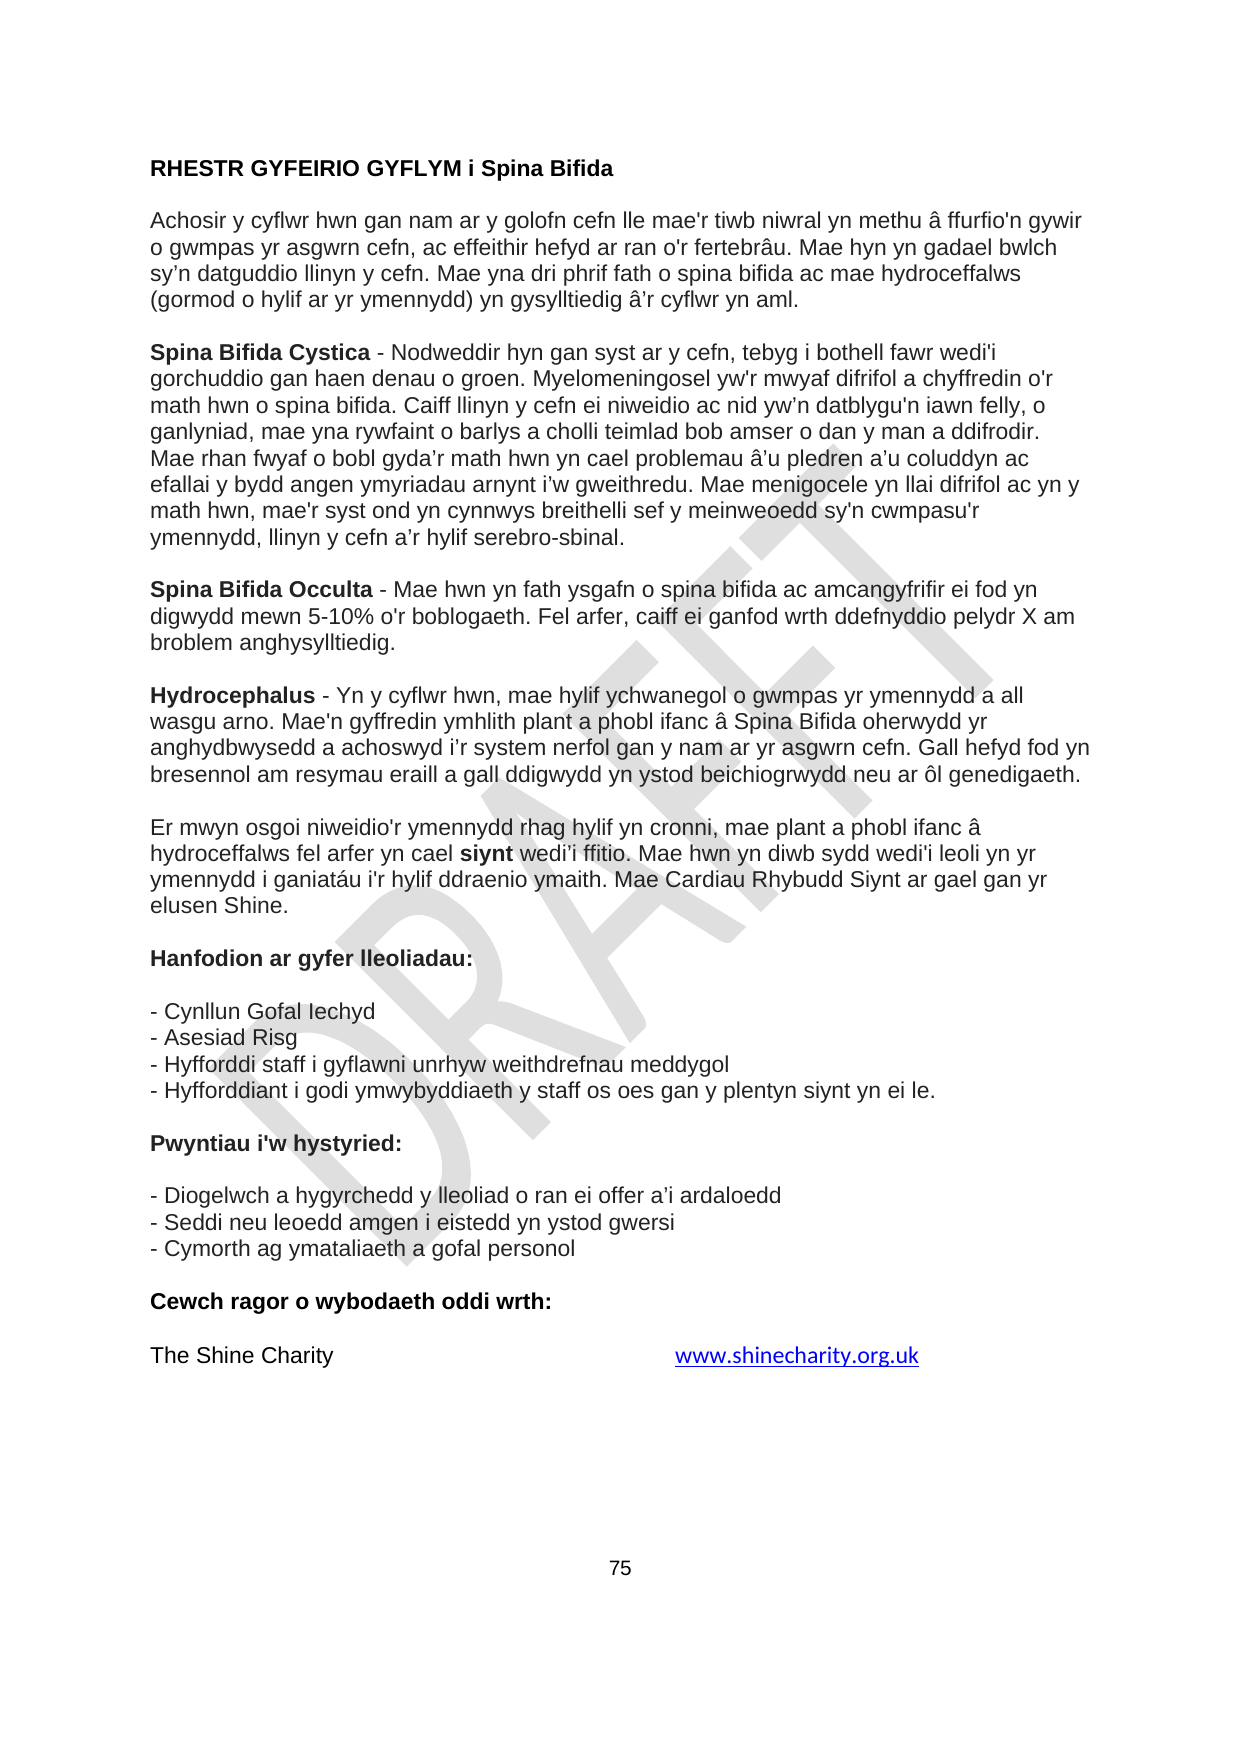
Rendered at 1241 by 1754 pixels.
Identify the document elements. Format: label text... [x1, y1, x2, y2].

text Cewch ragor o wybodaeth oddi wrth: [150, 1288, 1090, 1314]
text Achosir y cyflwr hwn gan nam ar y golofn cefn lle mae'r tiwb niwral yn methu â ffurfio'n gywir o gwmpas yr asgwrn cefn, ac effeithir hefyd ar ran o'r fertebrâu. Mae hyn yn gadael bwlch sy’n datguddio llinyn y cefn. Mae yna dri phrif fath o spina bifida ac mae hydroceffalws (gormod o hylif ar yr ymennydd) yn gysylltiedig â’r cyflwr yn aml. Spina Bifida Cystica - Nodweddir hyn gan syst ar y cefn, tebyg i bothell fawr wedi'i gorchuddio gan haen denau o groen. Myelomeningosel yw'r mwyaf difrifol a chyffredin o'r math hwn o spina bifida. Caiff llinyn y cefn ei niweidio ac nid yw’n datblygu'n iawn felly, o ganlyniad, mae yna rywfaint o barlys a cholli teimlad bob amser o dan y man a ddifrodir. Mae rhan fwyaf o bobl gyda’r math hwn yn cael problemau â’u pledren a’u coluddyn ac efallai y bydd angen ymyriadau arnynt i’w gweithredu. Mae menigocele yn llai difrifol ac yn y math hwn, mae'r syst ond yn cynnwys breithelli sef y meinweoedd sy'n cwmpasu'r ymennydd, llinyn y cefn a’r hylif serebro-sbinal. Spina Bifida Occulta - Mae hwn yn fath ysgafn o spina bifida ac amcangyfrifir ei fod yn digwydd mewn 5-10% o'r boblogaeth. Fel arfer, caiff ei ganfod wrth ddefnyddio pelydr X am broblem anghysylltiedig. Hydrocephalus - Yn y cyflwr hwn, mae hylif ychwanegol o gwmpas yr ymennydd a all wasgu arno. Mae'n gyffredin ymhlith plant a phobl ifanc â Spina Bifida oherwydd yr anghydbwysedd a achoswyd i’r system nerfol gan y nam ar yr asgwrn cefn. Gall hefyd fod yn bresennol am resymau eraill a gall ddigwydd yn ystod beichiogrwydd neu ar ôl genedigaeth. Er mwyn osgoi niweidio'r ymennydd rhag hylif yn cronni, mae plant a phobl ifanc â hydroceffalws fel arfer yn cael siynt wedi’i ffitio. Mae hwn yn diwb sydd wedi'i leoli yn yr ymennydd i ganiatáu i'r hylif ddraenio ymaith. Mae Cardiau Rhybudd Siynt ar gael gan yr elusen Shine. Hanfodion ar gyfer lleoliadau: - Cynllun Gofal Iechyd - Asesiad Risg - Hyfforddi staff i gyflawni unrhyw weithdrefnau meddygol - Hyfforddiant i godi ymwybyddiaeth y staff os oes gan y plentyn siynt yn ei le. Pwyntiau i'w hystyried: - Diogelwch a hygyrchedd y lleoliad o ran ei offer a’i ardaloedd - Seddi neu leoedd amgen i eistedd yn ystod gwersi - Cymorth ag ymataliaeth a gofal personol [150, 207, 1090, 1261]
text The Shine Charity www.shinecharity.org.uk [150, 1341, 1090, 1370]
text RHESTR GYFEIRIO GYFLYM i Spina Bifida [150, 154, 1090, 181]
